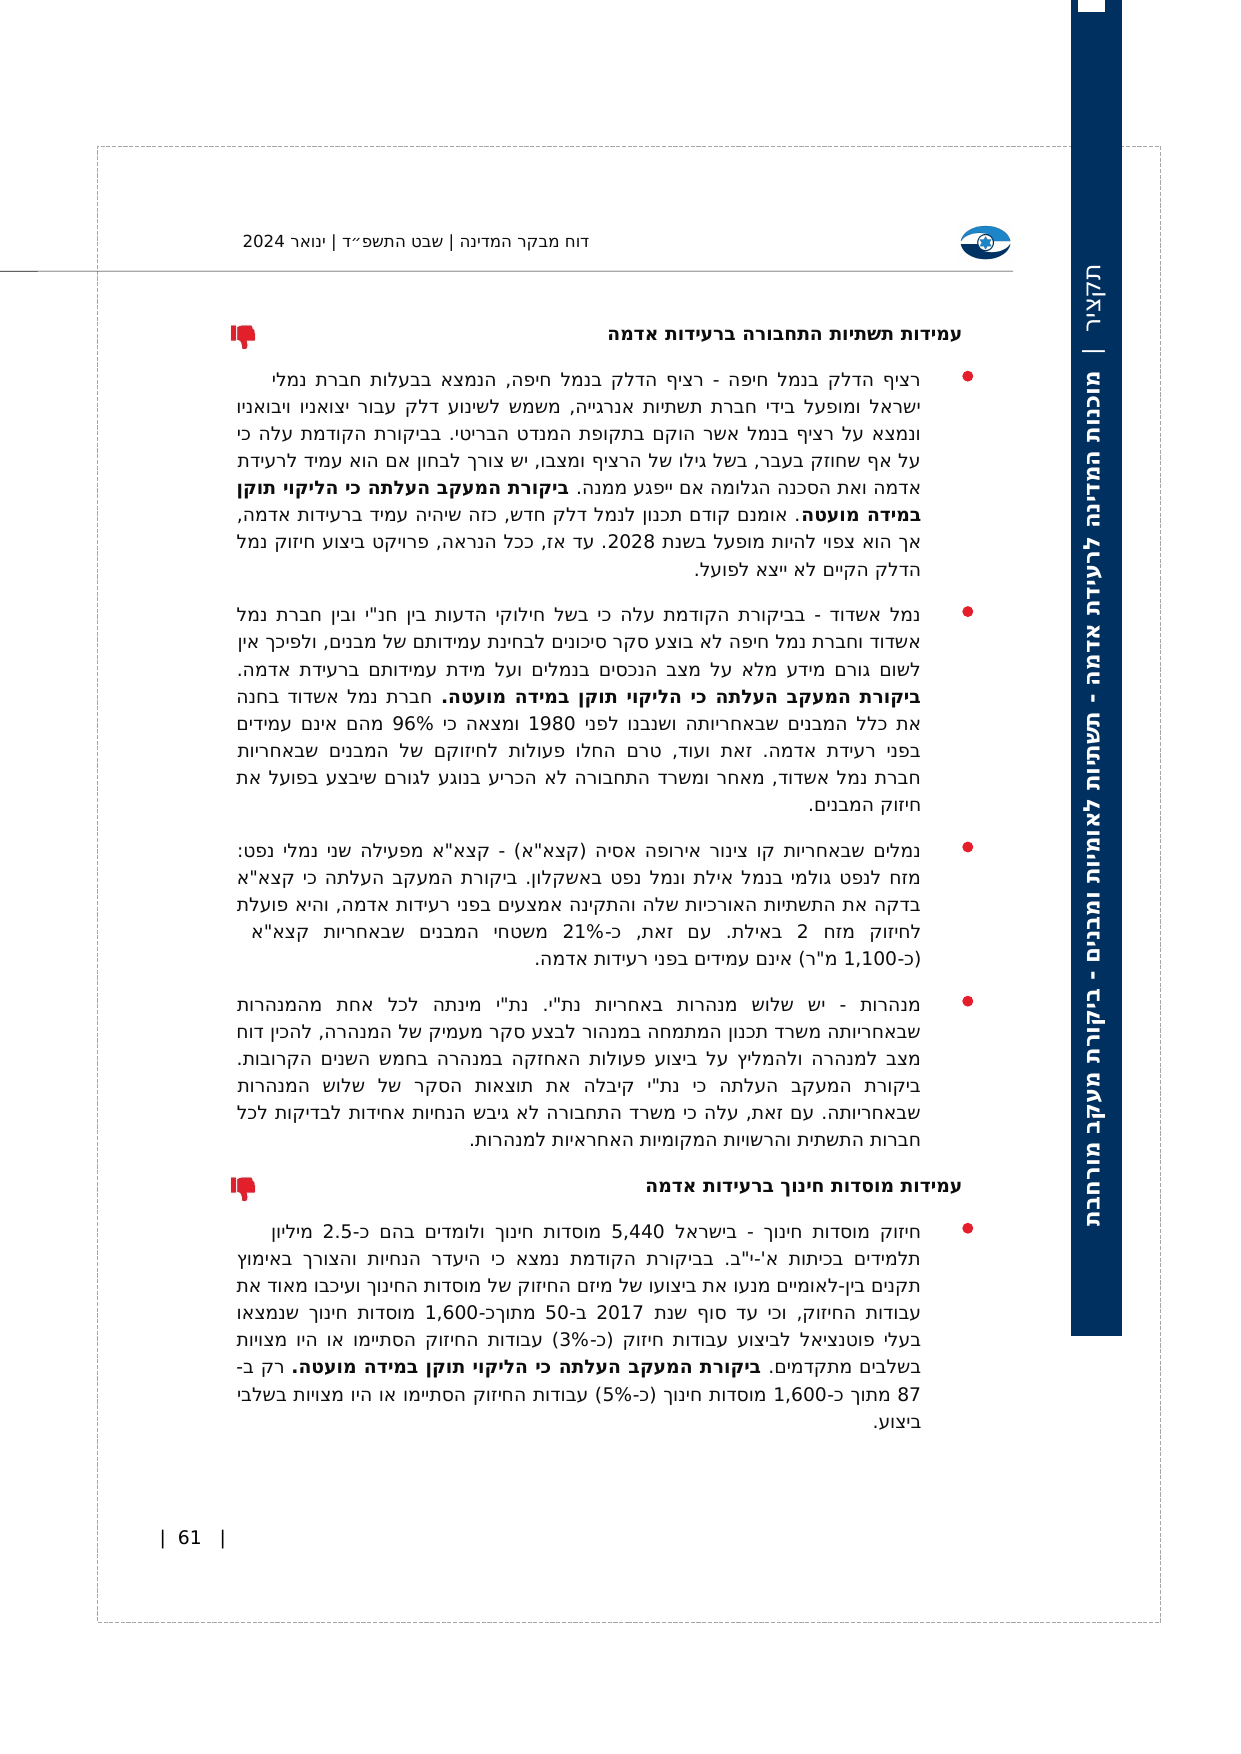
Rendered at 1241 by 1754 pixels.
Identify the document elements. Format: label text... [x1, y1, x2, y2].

list מנהרות - יש שלוש מנהרות באחריות נת"י. נת"י מינתה לכל אחת מהמנהרות שבאחריותה משרד תכנון המתמחה במנהור לבצע סקר מעמיק של המנהרה, להכין דוח מצב למנהרה ולהמליץ על ביצוע פעולות האחזקה במנהרה בחמש השנים הקרובות. ביקורת המעקב העלתה כי נת"י קיבלה את תוצאות הסקר של שלוש המנהרות שבאחריותה. עם זאת, עלה כי משרד התחבורה לא גיבש הנחיות אחידות לבדיקות לכל חברות התשתית והרשויות המקומיות האחראיות למנהרות. [236, 990, 963, 1152]
list רציף הדלק בנמל חיפה - רציף הדלק בנמל חיפה, הנמצא בבעלות חברת נמלי ישראל ומופעל בידי חברת תשתיות אנרגייה, משמש לשינוע דלק עבור יצואניו ויבואניו ונמצא על רציף בנמל אשר הוקם בתקופת המנדט הבריטי. בביקורת הקודמת עלה כי על אף שחוזק בעבר, בשל גילו של הרציף ומצבו, יש צורך לבחון אם הוא עמיד לרעידת אדמה ואת הסכנה הגלומה אם ייפגע ממנה. ביקורת המעקב העלתה כי הליקוי תוקן במידה מועטה. אומנם קודם תכנון לנמל דלק חדש, כזה שיהיה עמיד ברעידות אדמה, אך הוא צפוי להיות מופעל בשנת 2028. עד אז, ככל הנראה, פרויקט ביצוע חיזוק נמל הדלק הקיים לא ייצא לפועל. [236, 365, 963, 581]
picture [230, 1176, 255, 1201]
text עמידות מוסדות חינוך ברעידות אדמה [236, 1171, 963, 1198]
picture [230, 323, 255, 349]
text עמידות תשתיות התחבורה ברעידות אדמה [236, 319, 963, 346]
list נמלים שבאחריות קו צינור אירופה אסיה (קצא"א) - קצא"א מפעילה שני נמלי נפט: מזח לנפט גולמי בנמל אילת ונמל נפט באשקלון. ביקורת המעקב העלתה כי קצא"א בדקה את התשתיות האורכיות שלה והתקינה אמצעים בפני רעידות אדמה, והיא פועלת לחיזוק מזח 2 באילת. עם זאת, כ-21% משטחי המבנים שבאחריות קצא"א (כ-1,100 מ"ר) אינם עמידים בפני רעידות אדמה. [236, 836, 963, 971]
list נמל אשדוד - בביקורת הקודמת עלה כי בשל חילוקי הדעות בין חנ"י ובין חברת נמל אשדוד וחברת נמל חיפה לא בוצע סקר סיכונים לבחינת עמידותם של מבנים, ולפיכך אין לשום גורם מידע מלא על מצב הנכסים בנמלים ועל מידת עמידותם ברעידת אדמה. ביקורת המעקב העלתה כי הליקוי תוקן במידה מועטה. חברת נמל אשדוד בחנה את כלל המבנים שבאחריותה ושנבנו לפני 1980 ומצאה כי 96% מהם אינם עמידים בפני רעידת אדמה. זאת ועוד, טרם החלו פעולות לחיזוקם של המבנים שבאחריות חברת נמל אשדוד, מאחר ומשרד התחבורה לא הכריע בנוגע לגורם שיבצע בפועל את חיזוק המבנים. [236, 600, 963, 817]
list חיזוק מוסדות חינוך - בישראל 5,440 מוסדות חינוך ולומדים בהם כ-2.5 מיליון תלמידים בכיתות א'-י"ב. בביקורת הקודמת נמצא כי היעדר הנחיות והצורך באימוץ תקנים בין-לאומיים מנעו את ביצועו של מיזם החיזוק של מוסדות החינוך ועיכבו מאוד את עבודות החיזוק, וכי עד סוף שנת 2017 ב-50 מתוךכ-1,600 מוסדות חינוך שנמצאו בעלי פוטנציאל לביצוע עבודות חיזוק (כ-3%) עבודות החיזוק הסתיימו או היו מצויות בשלבים מתקדמים. ביקורת המעקב העלתה כי הליקוי תוקן במידה מועטה. רק ב-87 מתוך כ-1,600 מוסדות חינוך (כ-5%) עבודות החיזוק הסתיימו או היו מצויות בשלבי ביצוע. [236, 1217, 963, 1433]
picture [957, 222, 1014, 263]
